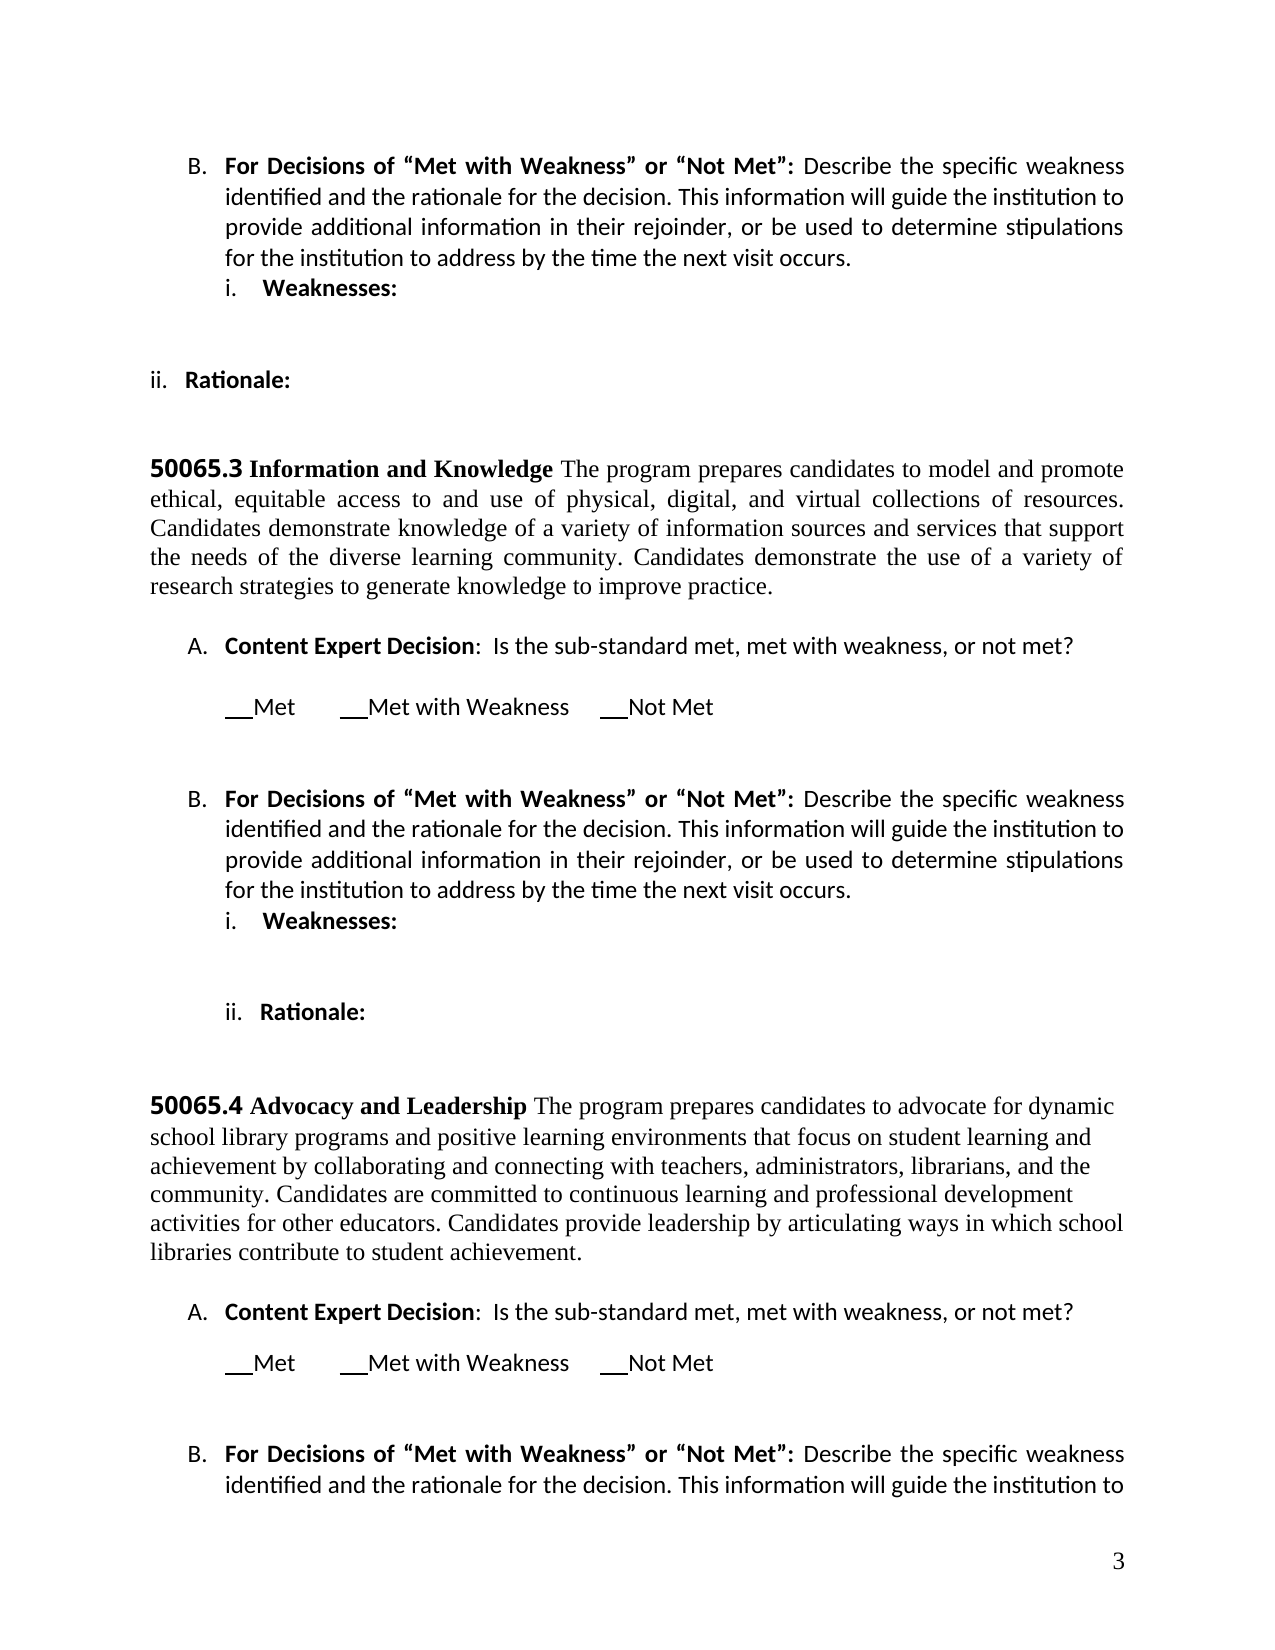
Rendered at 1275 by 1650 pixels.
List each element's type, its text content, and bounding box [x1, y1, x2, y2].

text i. Weaknesses: [225, 273, 1125, 303]
text A. Content Expert Decision: Is the sub-standard met, met with weakness, or not met? [187, 1296, 1125, 1327]
text B. For Decisions of “Met with Weakness” or “Not Met”: Describe the specific weakness identified and the rationale for the decision. This information will guide the institution to provide additional information in their rejoinder, or be used to determine stipulations for the institution to address by the time the next visit occurs. [187, 151, 1125, 273]
text ii. Rationale: [150, 364, 1125, 395]
text 50065.4 Advocacy and Leadership The program prepares candidates to advocate for dynamic school library programs and positive learning environments that focus on student learning and achievement by collaborating and connecting with teachers, administrators, librarians, and the community. Candidates are committed to continuous learning and professional development activities for other educators. Candidates provide leadership by articulating ways in which school libraries contribute to student achievement. [150, 1088, 1125, 1266]
text Met Met with Weakness Not Met [187, 691, 1125, 722]
text 50065.3 Information and Knowledge The program prepares candidates to model and promote ethical, equitable access to and use of physical, digital, and virtual collections of resources. Candidates demonstrate knowledge of a variety of information sources and services that support the needs of the diverse learning community. Candidates demonstrate the use of a variety of research strategies to generate knowledge to improve practice. [150, 451, 1125, 599]
text i. Weaknesses: [225, 905, 1125, 935]
text B. For Decisions of “Met with Weakness” or “Not Met”: Describe the specific weakness identified and the rationale for the decision. This information will guide the institution to provide additional information in their rejoinder, or be used to determine stipulations for the institution to address by the time the next visit occurs. [187, 783, 1125, 905]
text Met Met with Weakness Not Met [187, 1347, 1125, 1378]
text A. Content Expert Decision: Is the sub-standard met, met with weakness, or not met? [187, 630, 1125, 661]
text ii. Rationale: [225, 996, 1125, 1027]
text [187, 1439, 1125, 1500]
